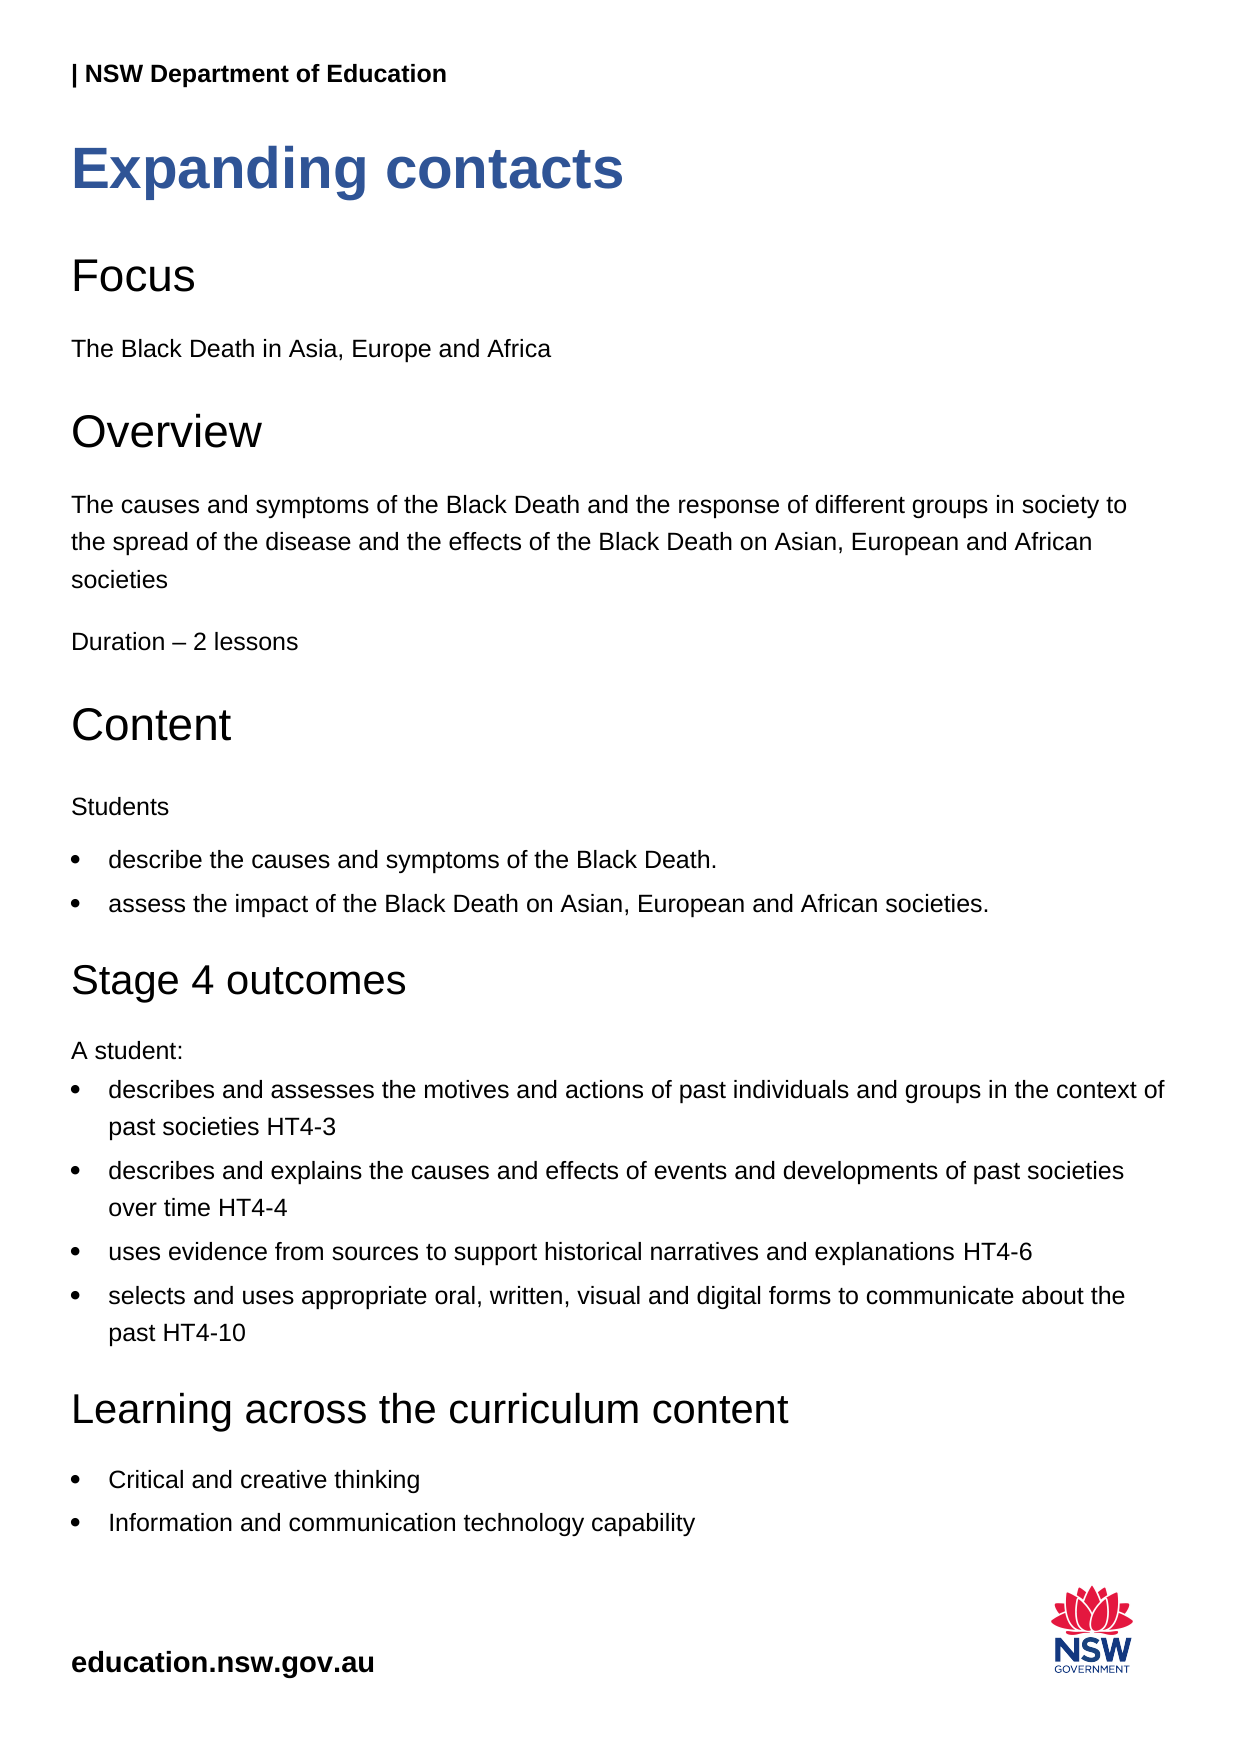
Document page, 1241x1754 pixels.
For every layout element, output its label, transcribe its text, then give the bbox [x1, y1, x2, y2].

subtitle Learning across the curriculum content [71, 1384, 1169, 1432]
list assess the impact of the Black Death on Asian, European and African societies. [71, 889, 1169, 918]
subtitle Stage 4 outcomes [71, 956, 1169, 1003]
list Critical and creative thinking [71, 1464, 1169, 1493]
subtitle Content [71, 698, 1169, 750]
text The causes and symptoms of the Black Death and the response of different groups in society to the spread of the disease and the effects of the Black Death on Asian, European and African societies [71, 490, 1169, 593]
list Information and communication technology capability [71, 1508, 1169, 1537]
list uses evidence from sources to support historical narratives and explanations HT4-6 [71, 1237, 1169, 1266]
text Students [71, 791, 1169, 820]
title Expanding contacts [71, 134, 1169, 201]
text A student: [71, 1036, 1169, 1064]
subtitle Overview [71, 404, 1169, 457]
list selects and uses appropriate oral, written, visual and digital forms to communicate about the past HT4-10 [71, 1281, 1169, 1347]
text Duration – 2 lessons [71, 627, 1169, 656]
text The Black Death in Asia, Europe and Africa [71, 334, 1169, 363]
picture [1050, 1584, 1134, 1673]
subtitle Focus [71, 248, 1169, 301]
list describe the causes and symptoms of the Black Death. [71, 845, 1169, 874]
list describes and explains the causes and effects of events and developments of past societies over time HT4-4 [71, 1156, 1169, 1222]
list describes and assesses the motives and actions of past individuals and groups in the context of past societies HT4-3 [71, 1075, 1169, 1141]
